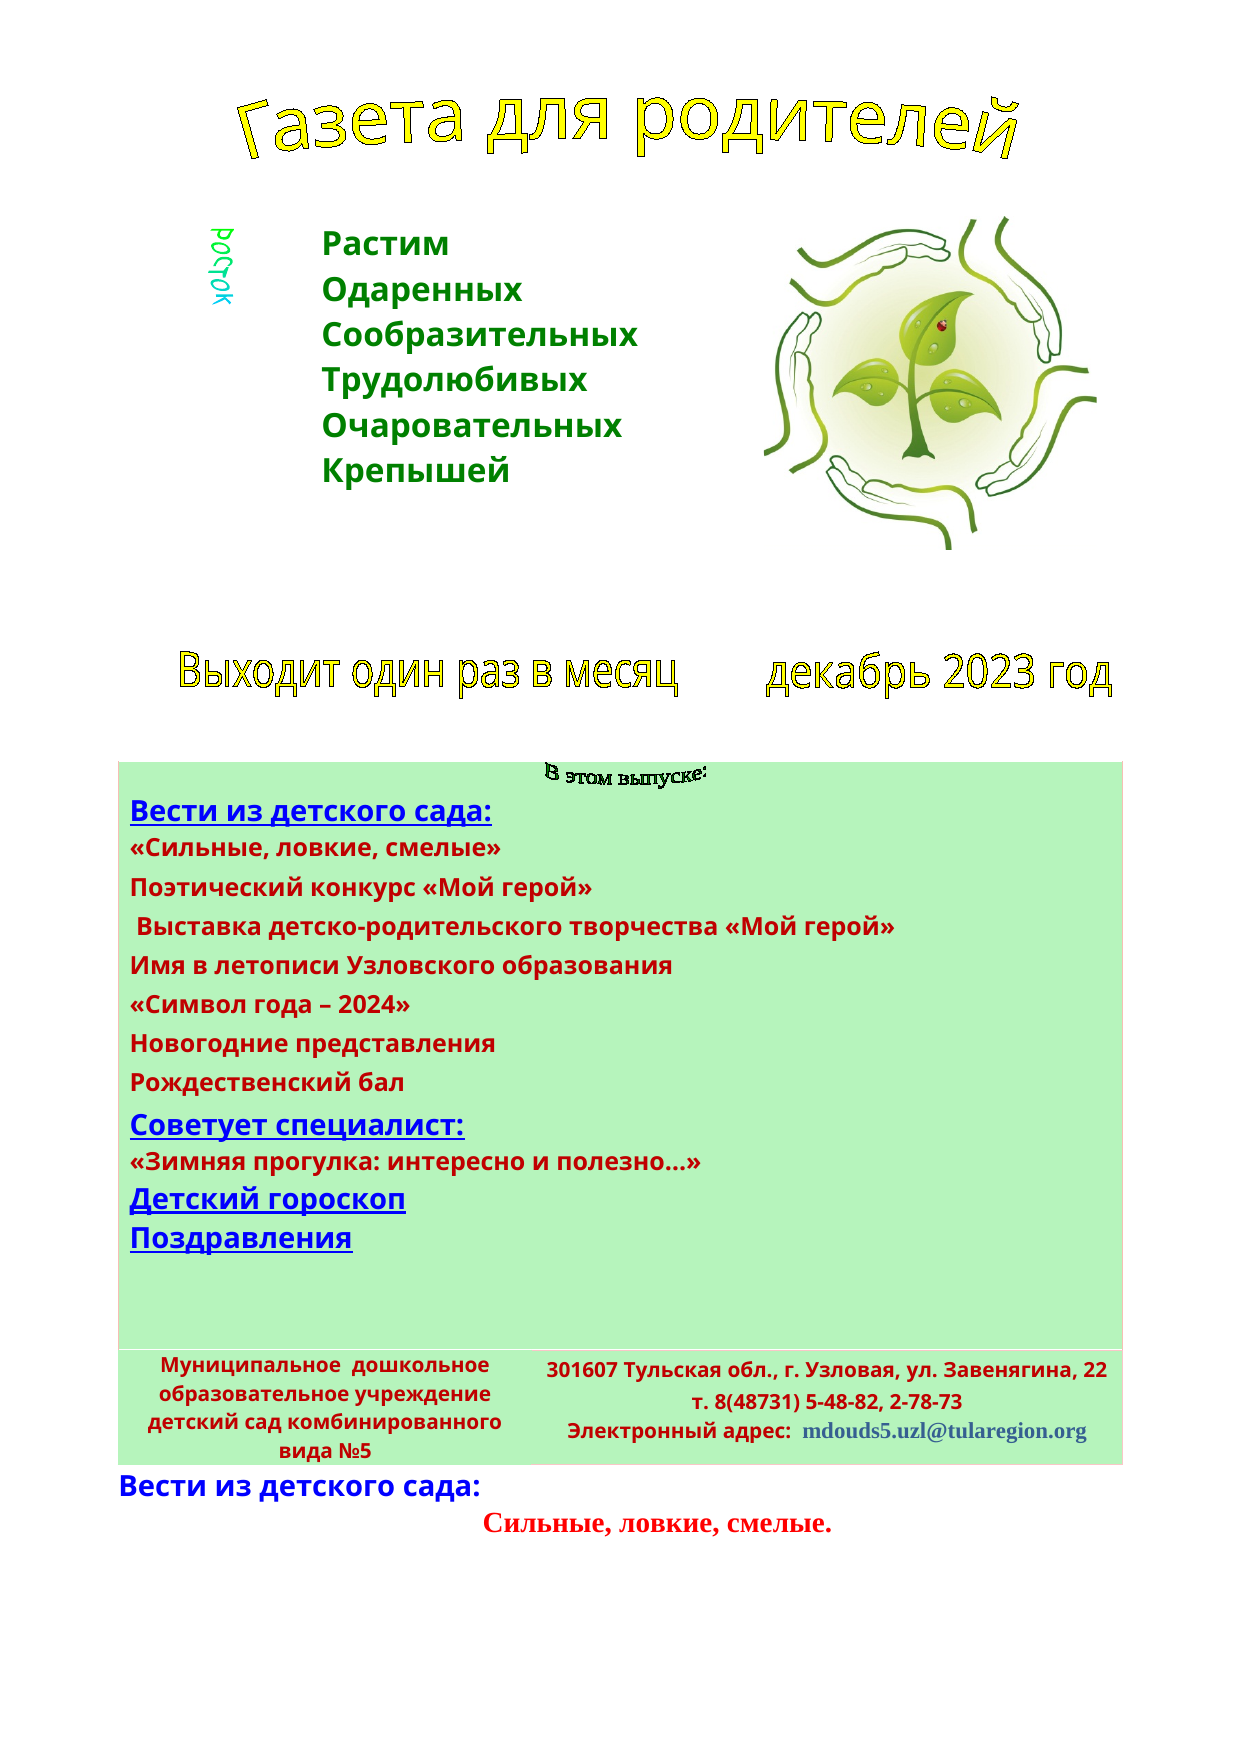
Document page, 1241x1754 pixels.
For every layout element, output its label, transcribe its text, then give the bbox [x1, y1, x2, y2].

table_header [166, 119, 1122, 200]
table_cell [166, 552, 1122, 709]
table_cell [739, 201, 1122, 551]
table_cell Вести из детского сада: «Сильные, ловкие, смелые» Поэтический конкурс «Мой герой» Выставка детско-родительского творчества «Мой герой» Имя в летописи Узловского образования «Символ года – 2024» Новогодние представления Рождественский бал Советует специалист: «Зимняя прогулка: интересно и полезно…» Детский гороскоп Поздравления [119, 710, 1122, 1297]
table_cell Растим Одаренных Сообразительных Трудолюбивых Очаровательных Крепышей [311, 201, 738, 551]
text Сильные, ловкие, смелые. [177, 1453, 1137, 1486]
text Вести из детского сада: [118, 1413, 1122, 1453]
table_cell 301607 Тульская обл., г. Узловая, ул. Завенягина, 22 т. 8(48731) 5-48-82, 2-78-73 Электронный адрес: mdouds5.uzl@tularegion.org [532, 1298, 1122, 1412]
table_cell [166, 201, 309, 551]
table_cell Муниципальное дошкольное образовательное учреждение детский сад комбинированного вида №5 [119, 1298, 531, 1412]
